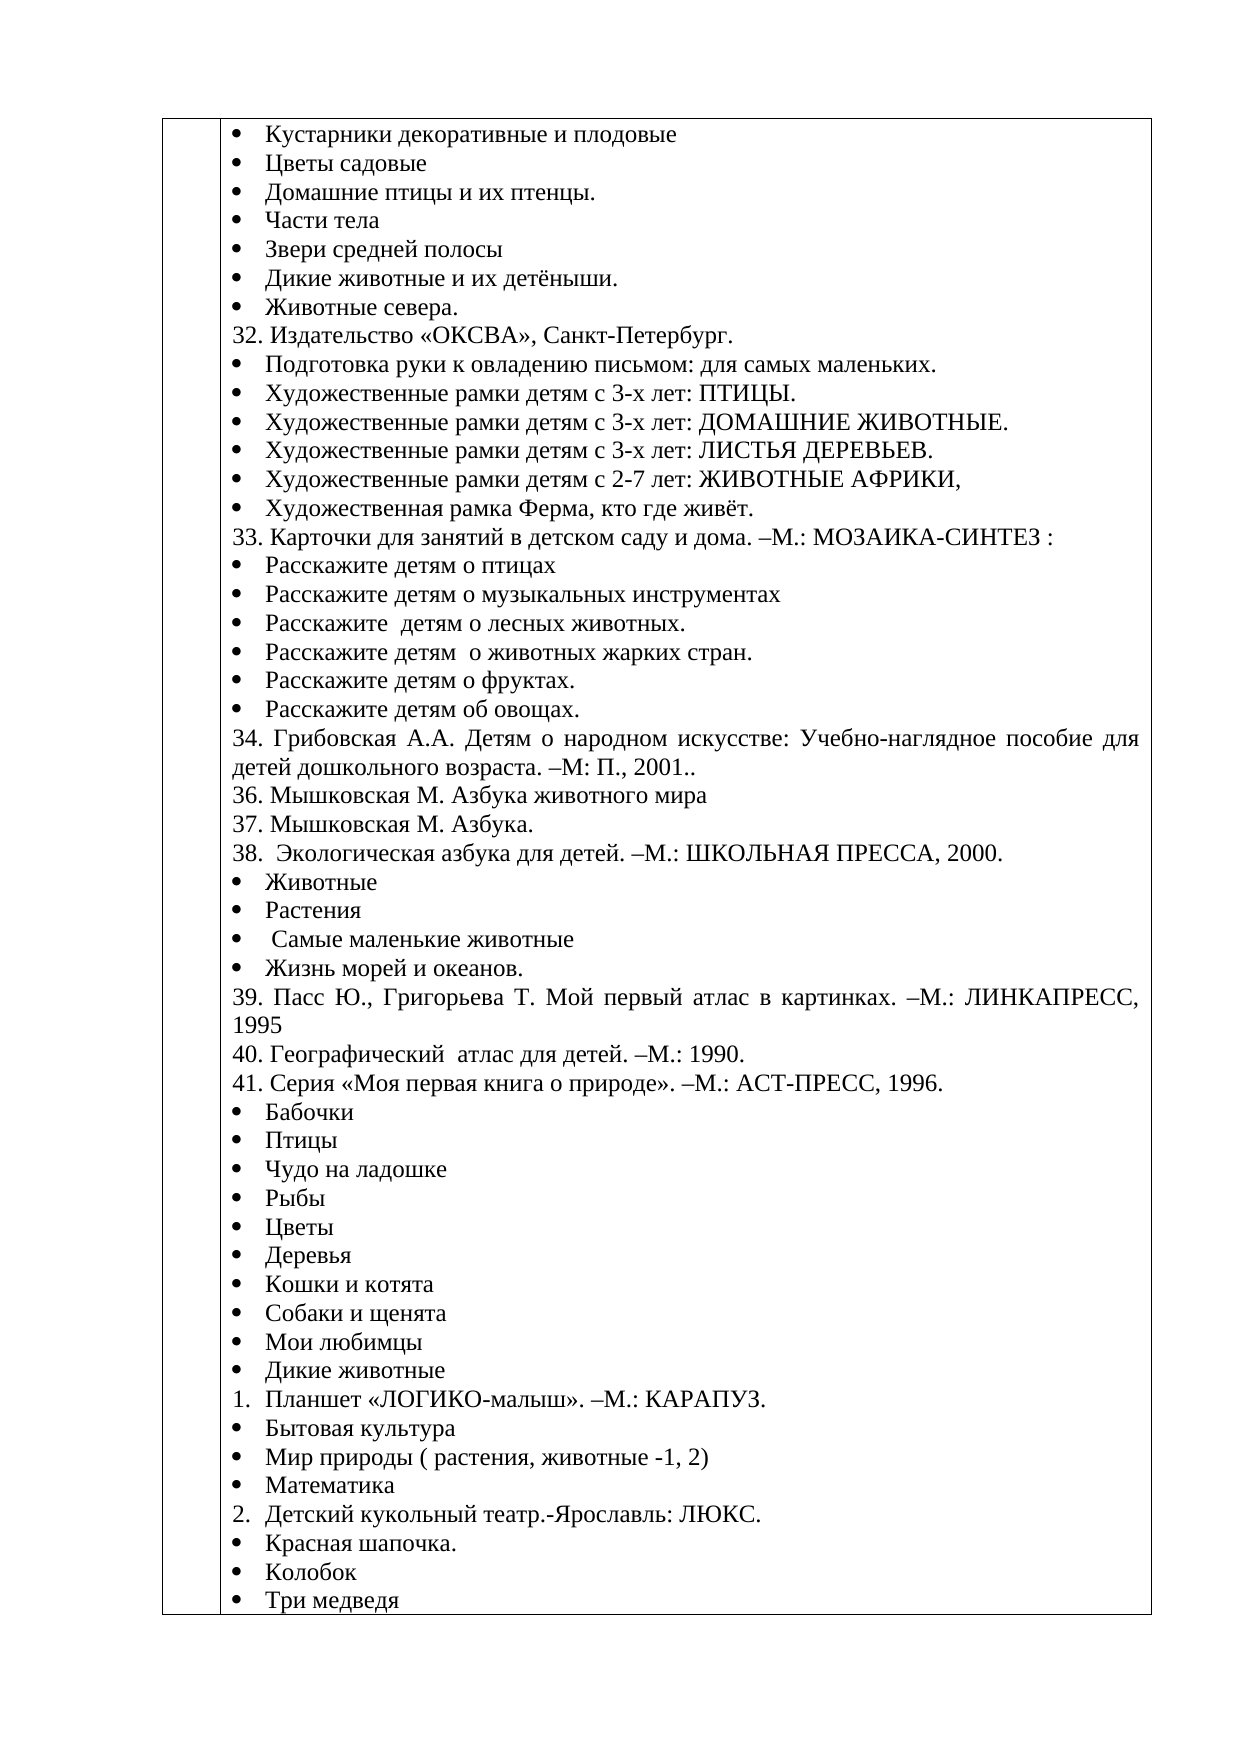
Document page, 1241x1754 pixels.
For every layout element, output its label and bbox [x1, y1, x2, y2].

table_cell [221, 119, 1151, 1614]
table_cell [163, 119, 220, 1614]
